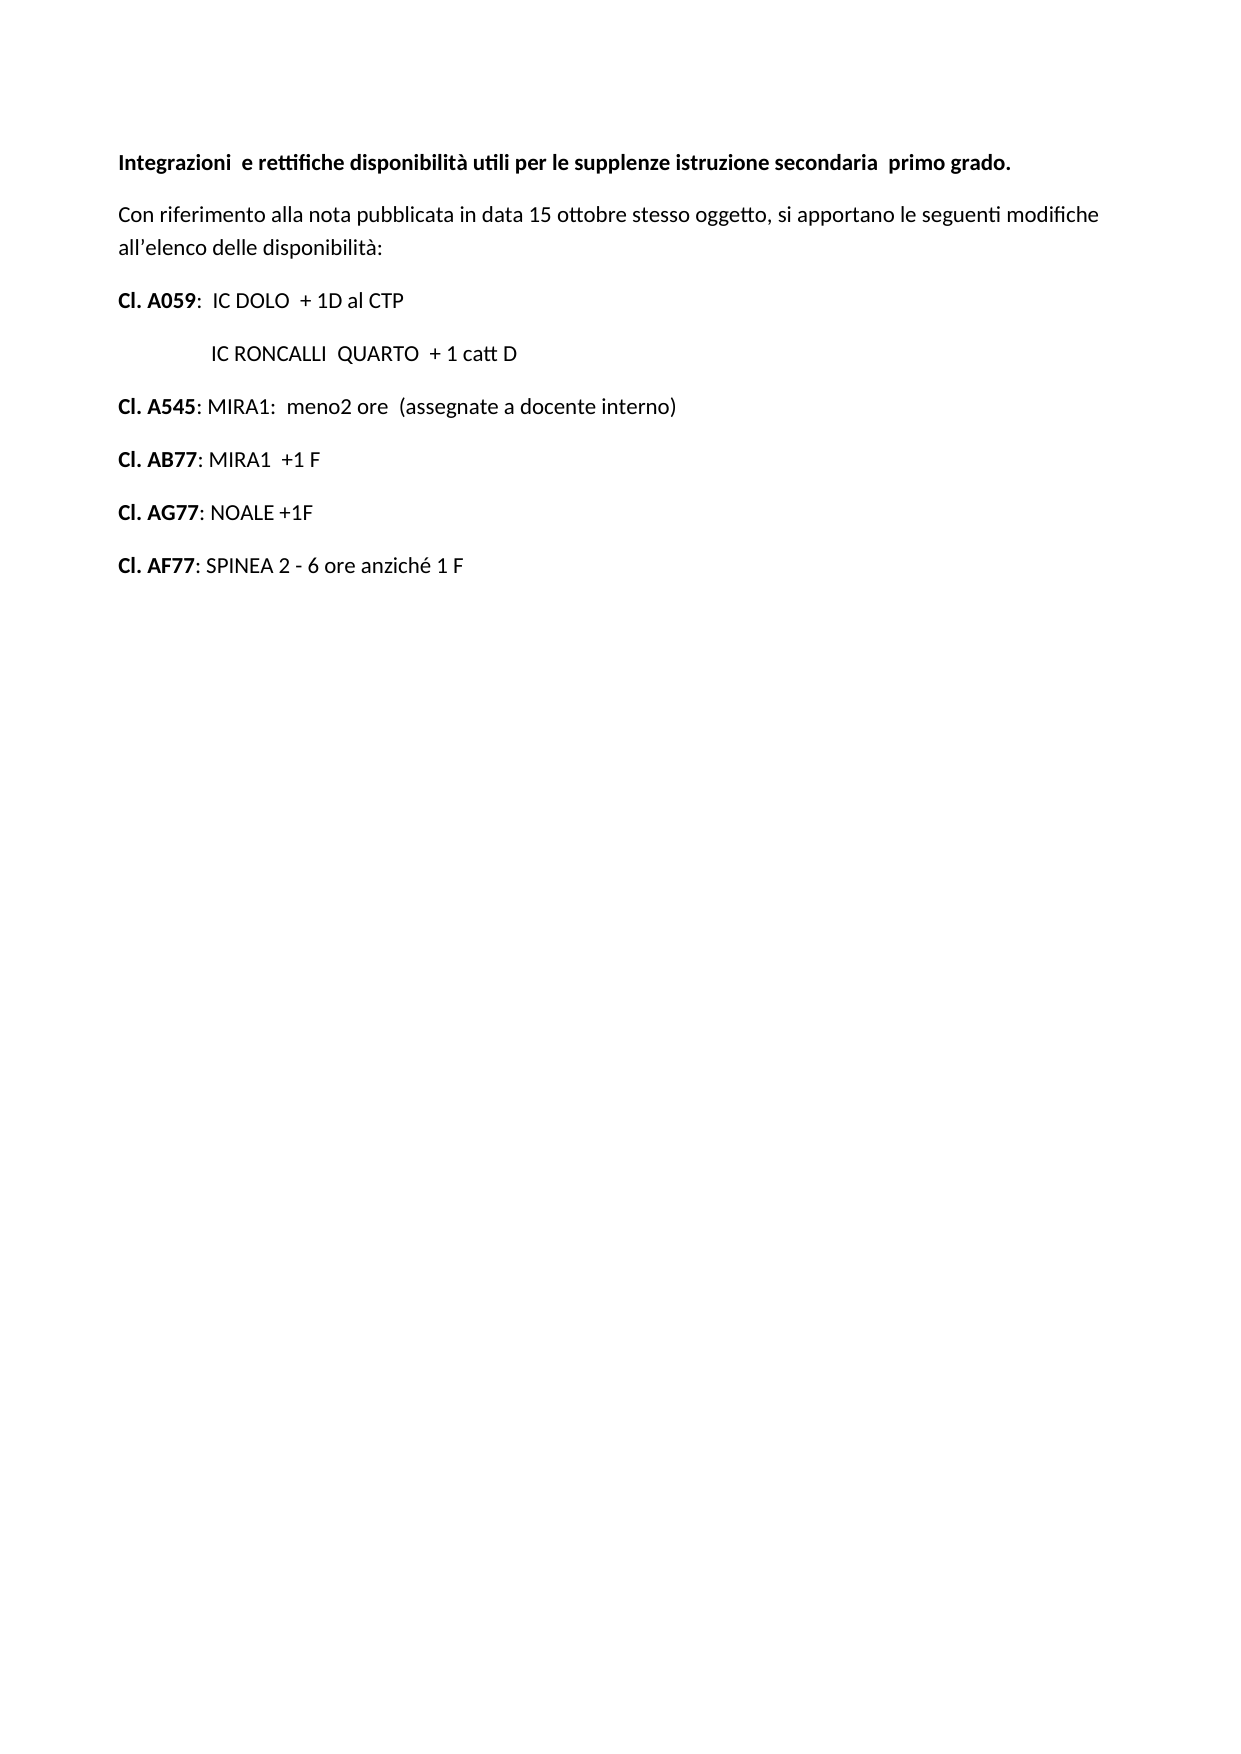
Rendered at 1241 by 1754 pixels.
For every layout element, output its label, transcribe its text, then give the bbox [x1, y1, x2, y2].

text Cl. AF77: SPINEA 2 - 6 ore anziché 1 F [118, 551, 1122, 579]
text Cl. AG77: NOALE +1F [118, 498, 1122, 526]
text Integrazioni e rettifiche disponibilità utili per le supplenze istruzione secondaria primo grado. [118, 148, 1122, 176]
text Cl. AB77: MIRA1 +1 F [118, 445, 1122, 473]
text Con riferimento alla nota pubblicata in data 15 ottobre stesso oggetto, si apportano le seguenti modifiche all’elenco delle disponibilità: [118, 201, 1122, 261]
text IC RONCALLI QUARTO + 1 catt D [118, 339, 1122, 367]
text Cl. A059: IC DOLO + 1D al CTP [118, 286, 1122, 314]
text Cl. A545: MIRA1: meno2 ore (assegnate a docente interno) [118, 392, 1122, 420]
